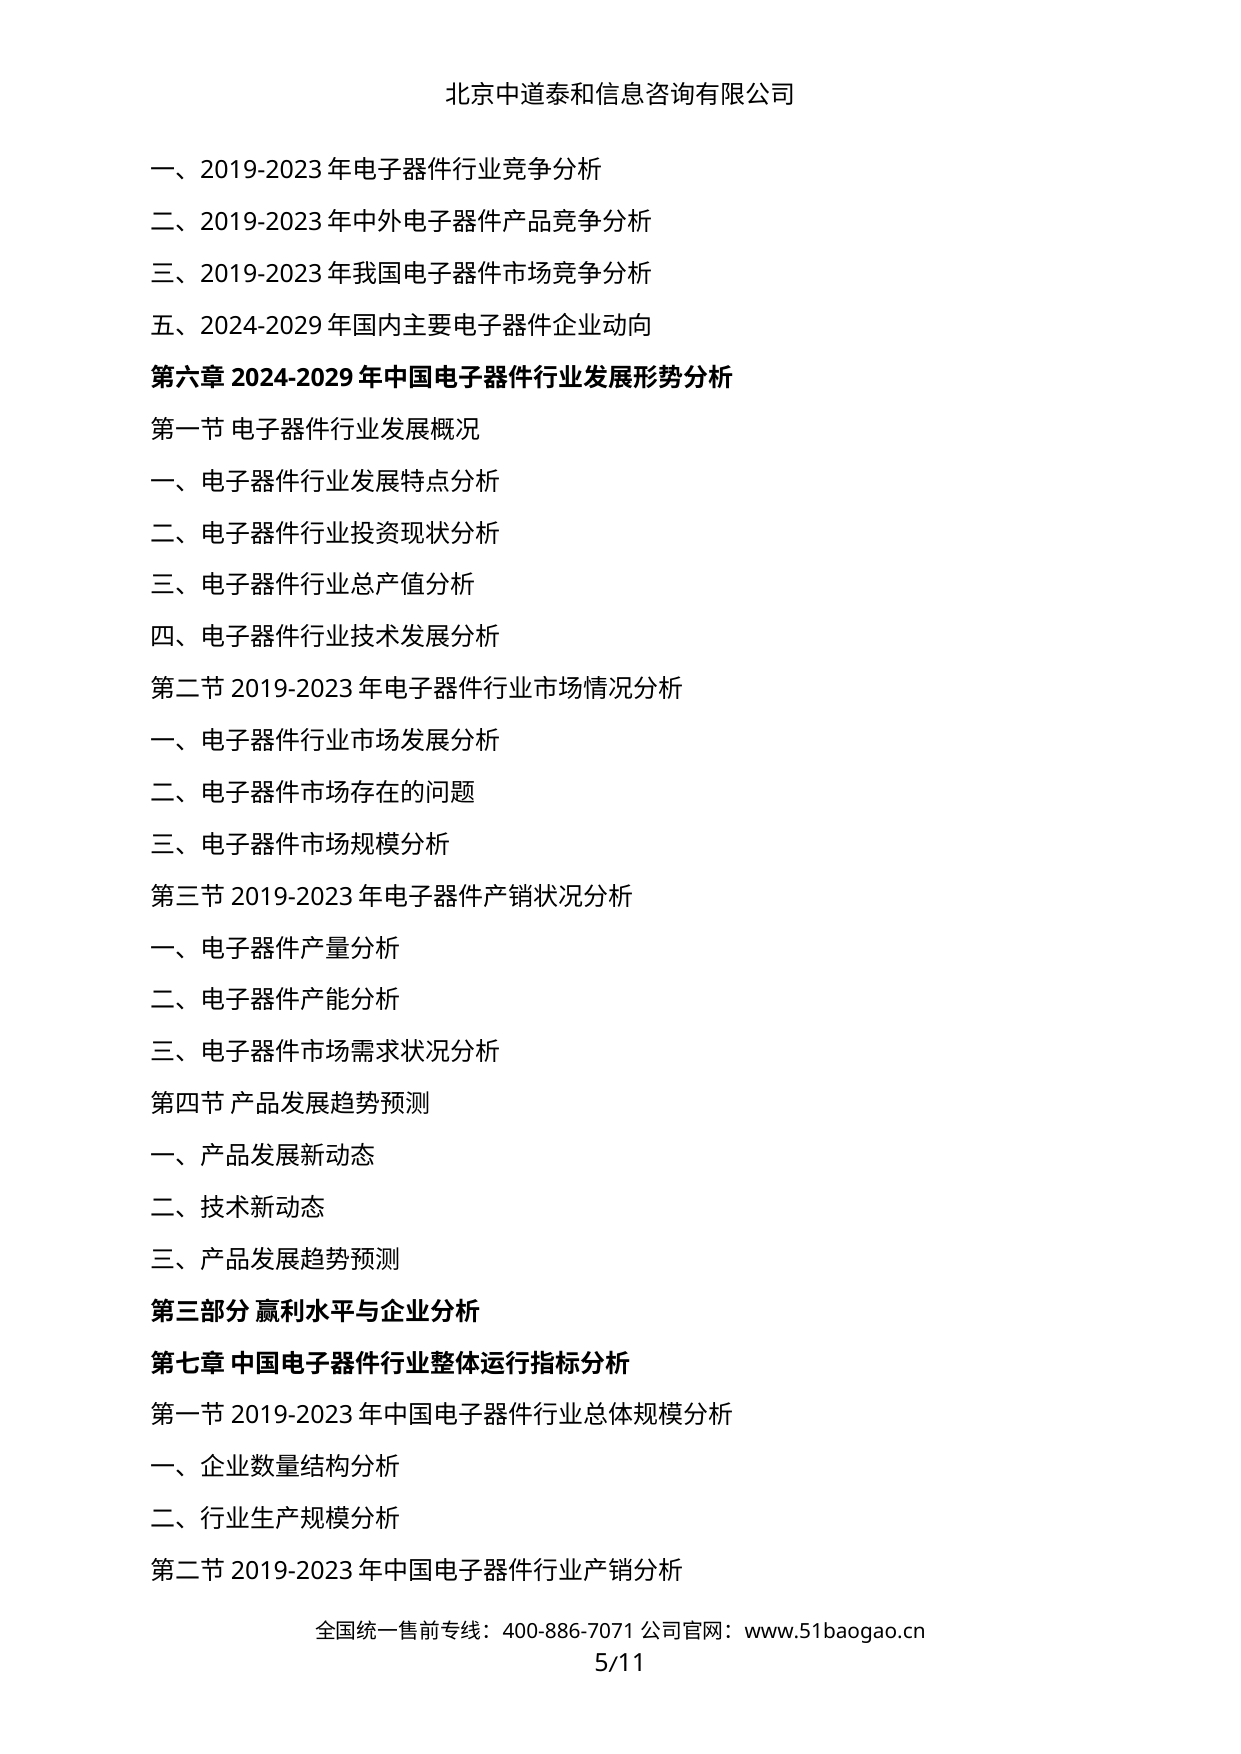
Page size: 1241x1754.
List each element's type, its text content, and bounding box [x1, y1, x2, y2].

text 五、2024-2029年国内主要电子器件企业动向 [150, 306, 1090, 342]
text 第一节 2019-2023年中国电子器件行业总体规模分析 [150, 1395, 1090, 1431]
text 四、电子器件行业技术发展分析 [150, 617, 1090, 653]
text 第七章 中国电子器件行业整体运行指标分析 [150, 1343, 1090, 1379]
text 三、电子器件市场规模分析 [150, 824, 1090, 861]
text 二、2019-2023年中外电子器件产品竞争分析 [150, 202, 1090, 238]
text 一、企业数量结构分析 [150, 1447, 1090, 1483]
text 第四节 产品发展趋势预测 [150, 1084, 1090, 1120]
text 第二节 2019-2023年中国电子器件行业产销分析 [150, 1551, 1090, 1587]
text 二、电子器件市场存在的问题 [150, 772, 1090, 809]
text 三、2019-2023年我国电子器件市场竞争分析 [150, 254, 1090, 290]
text 第一节 电子器件行业发展概况 [150, 409, 1090, 446]
text 二、电子器件行业投资现状分析 [150, 513, 1090, 549]
text 三、电子器件市场需求状况分析 [150, 1032, 1090, 1068]
text 二、行业生产规模分析 [150, 1499, 1090, 1535]
text 第二节 2019-2023年电子器件行业市场情况分析 [150, 669, 1090, 705]
text 一、电子器件产量分析 [150, 928, 1090, 964]
text 一、2019-2023年电子器件行业竞争分析 [150, 150, 1090, 186]
text 第三节 2019-2023年电子器件产销状况分析 [150, 876, 1090, 912]
text 一、电子器件行业发展特点分析 [150, 461, 1090, 497]
text 一、电子器件行业市场发展分析 [150, 721, 1090, 757]
text 二、电子器件产能分析 [150, 980, 1090, 1016]
text 二、技术新动态 [150, 1187, 1090, 1224]
text 第六章 2024-2029年中国电子器件行业发展形势分析 [150, 357, 1090, 394]
text 三、产品发展趋势预测 [150, 1239, 1090, 1276]
text 第三部分 赢利水平与企业分析 [150, 1291, 1090, 1327]
text 三、电子器件行业总产值分析 [150, 565, 1090, 601]
text 一、产品发展新动态 [150, 1136, 1090, 1172]
